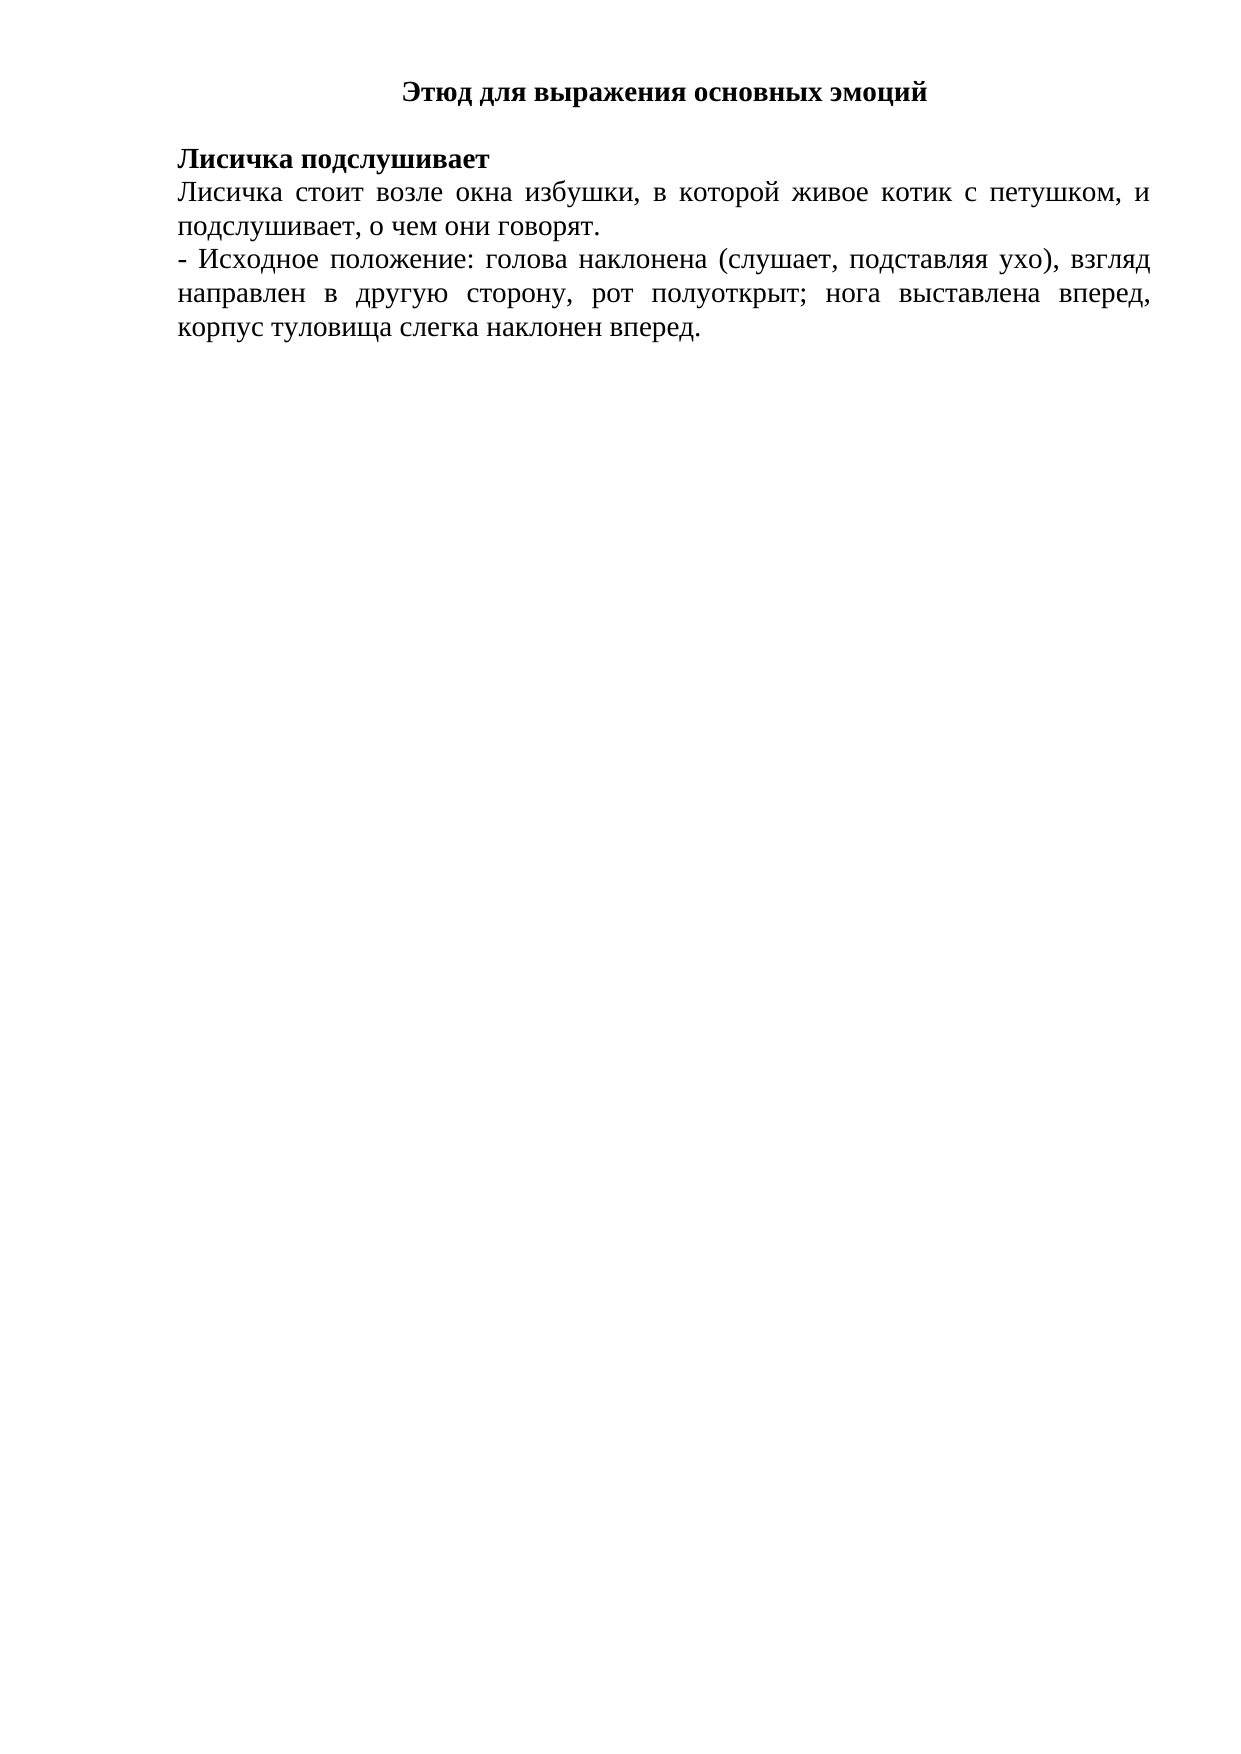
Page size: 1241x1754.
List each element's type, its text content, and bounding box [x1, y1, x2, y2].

text Лисичка подслушивает [177, 141, 1152, 174]
text - Исходное положение: голова наклонена (слушает, подставляя ухо), взгляд направлен в другую сторону, рот полуоткрыт; нога выставлена вперед, корпус туловища слегка наклонен вперед. [177, 242, 1152, 342]
text Этюд для выражения основных эмоций [177, 74, 1152, 107]
text Лисичка стоит возле окна избушки, в которой живое котик с петушком, и подслушивает, о чем они говорят. [177, 174, 1152, 242]
